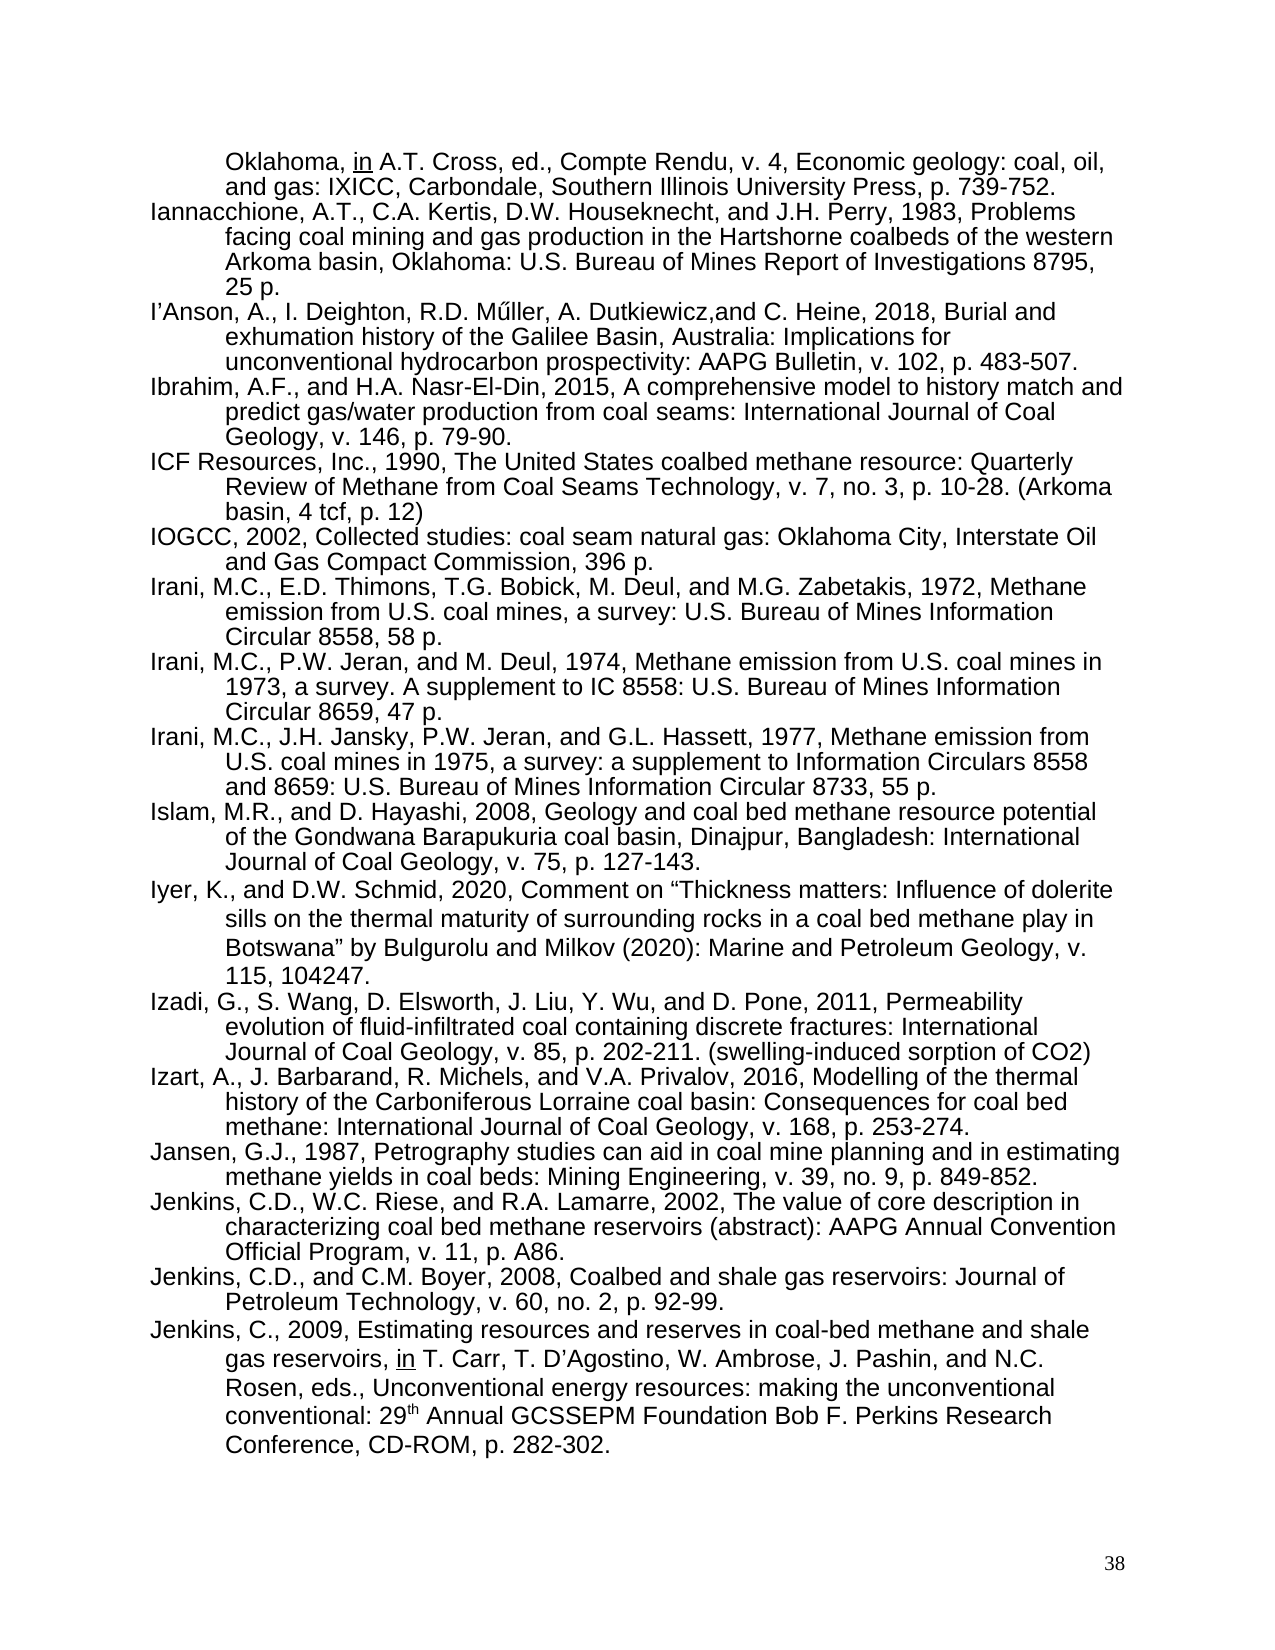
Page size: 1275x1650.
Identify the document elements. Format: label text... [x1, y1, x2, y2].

text Islam, M.R., and D. Hayashi, 2008, Geology and coal bed methane resource potential of the Gondwana Barapukuria coal basin, : International Journal of Coal Geology, v. 75, p. 127-143. [150, 800, 1125, 875]
text Izart, A., J. Barbarand, R. Michels, and V.A. Privalov, 2016, Modelling of the thermal history of the Carboniferous Lorraine coal basin: Consequences for coal bed methane: International Journal of Coal Geology, v. 168, p. 253-274. [150, 1065, 1125, 1140]
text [150, 150, 1125, 200]
text Izadi, G., S. Wang, D. Elsworth, J. Liu, Y. Wu, and D. Pone, 2011, Permeability evolution of fluid-infiltrated coal containing discrete fractures: International Journal of Coal Geology, v. 85, p. 202-211. (swelling-induced sorption of CO2) [150, 990, 1125, 1065]
text Iyer, K., and D.W. Schmid, 2020, Comment on “Thickness matters: Influence of dolerite sills on the thermal maturity of surrounding rocks in a coal bed methane play in Botswana” by Bulgurolu and Milkov (2020): Marine and Petroleum Geology, v. 115, 104247. [150, 875, 1125, 990]
text IOGCC, 2002, Collected studies: coal seam natural gas: , Interstate Oil and Gas Compact Commission, 396 p. [150, 525, 1125, 575]
text Jenkins, C.D., and C.M. Boyer, 2008, Coalbed and shale gas reservoirs: Journal of Petroleum Technology, v. 60, no. 2, p. 92-99. [150, 1265, 1125, 1315]
text Jansen, G.J., 1987, Petrography studies can aid in coal mine planning and in estimating methane yields in coal beds: Mining Engineering, v. 39, no. 9, p. 849-852. [150, 1140, 1125, 1190]
text I’Anson, A., I. Deighton, R.D. Műller, A. Dutkiewicz,and C. Heine, 2018, Burial and exhumation history of the Galilee Basin, Australia: Implications for unconventional hydrocarbon prospectivity: AAPG Bulletin, v. 102, p. 483-507. [150, 300, 1125, 375]
text Jenkins, C.D., W.C. Riese, and R.A. Lamarre, 2002, The value of core description in characterizing coal bed methane reservoirs (abstract): AAPG Annual Convention Official Program, v. 11, p. A86. [150, 1190, 1125, 1265]
text Jenkins, C., 2009, Estimating resources and reserves in coal-bed methane and shale gas reservoirs, in T. Carr, T. D’Agostino, W. Ambrose, J. Pashin, and N.C. Rosen, eds., Unconventional energy resources: making the unconventional conventional: 29th Annual GCSSEPM Foundation Bob F. Perkins Research Conference, CD-ROM, p. 282-302. [150, 1315, 1125, 1459]
text Irani, M.C., J.H. Jansky, P.W. Jeran, and G.L. Hassett, 1977, Methane emission from U.S. coal mines in 1975, a survey: a supplement to Information Circulars 8558 and 8659: U.S. Bureau of Mines Information Circular 8733, 55 p. [150, 725, 1125, 800]
text ICF Resources, Inc., 1990, The United States coalbed methane resource: Quarterly Review of Methane from Coal Seams Technology, v. 7, no. 3, p. 10-28. (Arkoma basin, 4 tcf, p. 12) [150, 450, 1125, 525]
text Iannacchione, , Kertis, D.W. Houseknecht, and J.H. Perry, 1983, Problems facing coal mining and gas production in the Hartshorne coalbeds of the western Arkoma basin, : U.S. Bureau of Mines Report of Investigations 8795, 25 p. [150, 200, 1125, 300]
text Irani, M.C., E.D. Thimons, T.G. Bobick, M. Deul, and M.G. Zabetakis, 1972, Methane emission from coal mines, a survey: U.S. Bureau of Mines Information Circular 8558, 58 p. [150, 575, 1125, 650]
text Irani, M.C., P.W. Jeran, and M. Deul, 1974, Methane emission from coal mines in 1973, a survey. A supplement to IC 8558: U.S. Bureau of Mines Information Circular 8659, 47 p. [150, 650, 1125, 725]
text Ibrahim, A.F., and H.A. Nasr-El-Din, 2015, A comprehensive model to history match and predict gas/water production from coal seams: International Journal of Coal Geology, v. 146, p. 79-90. [150, 375, 1125, 450]
